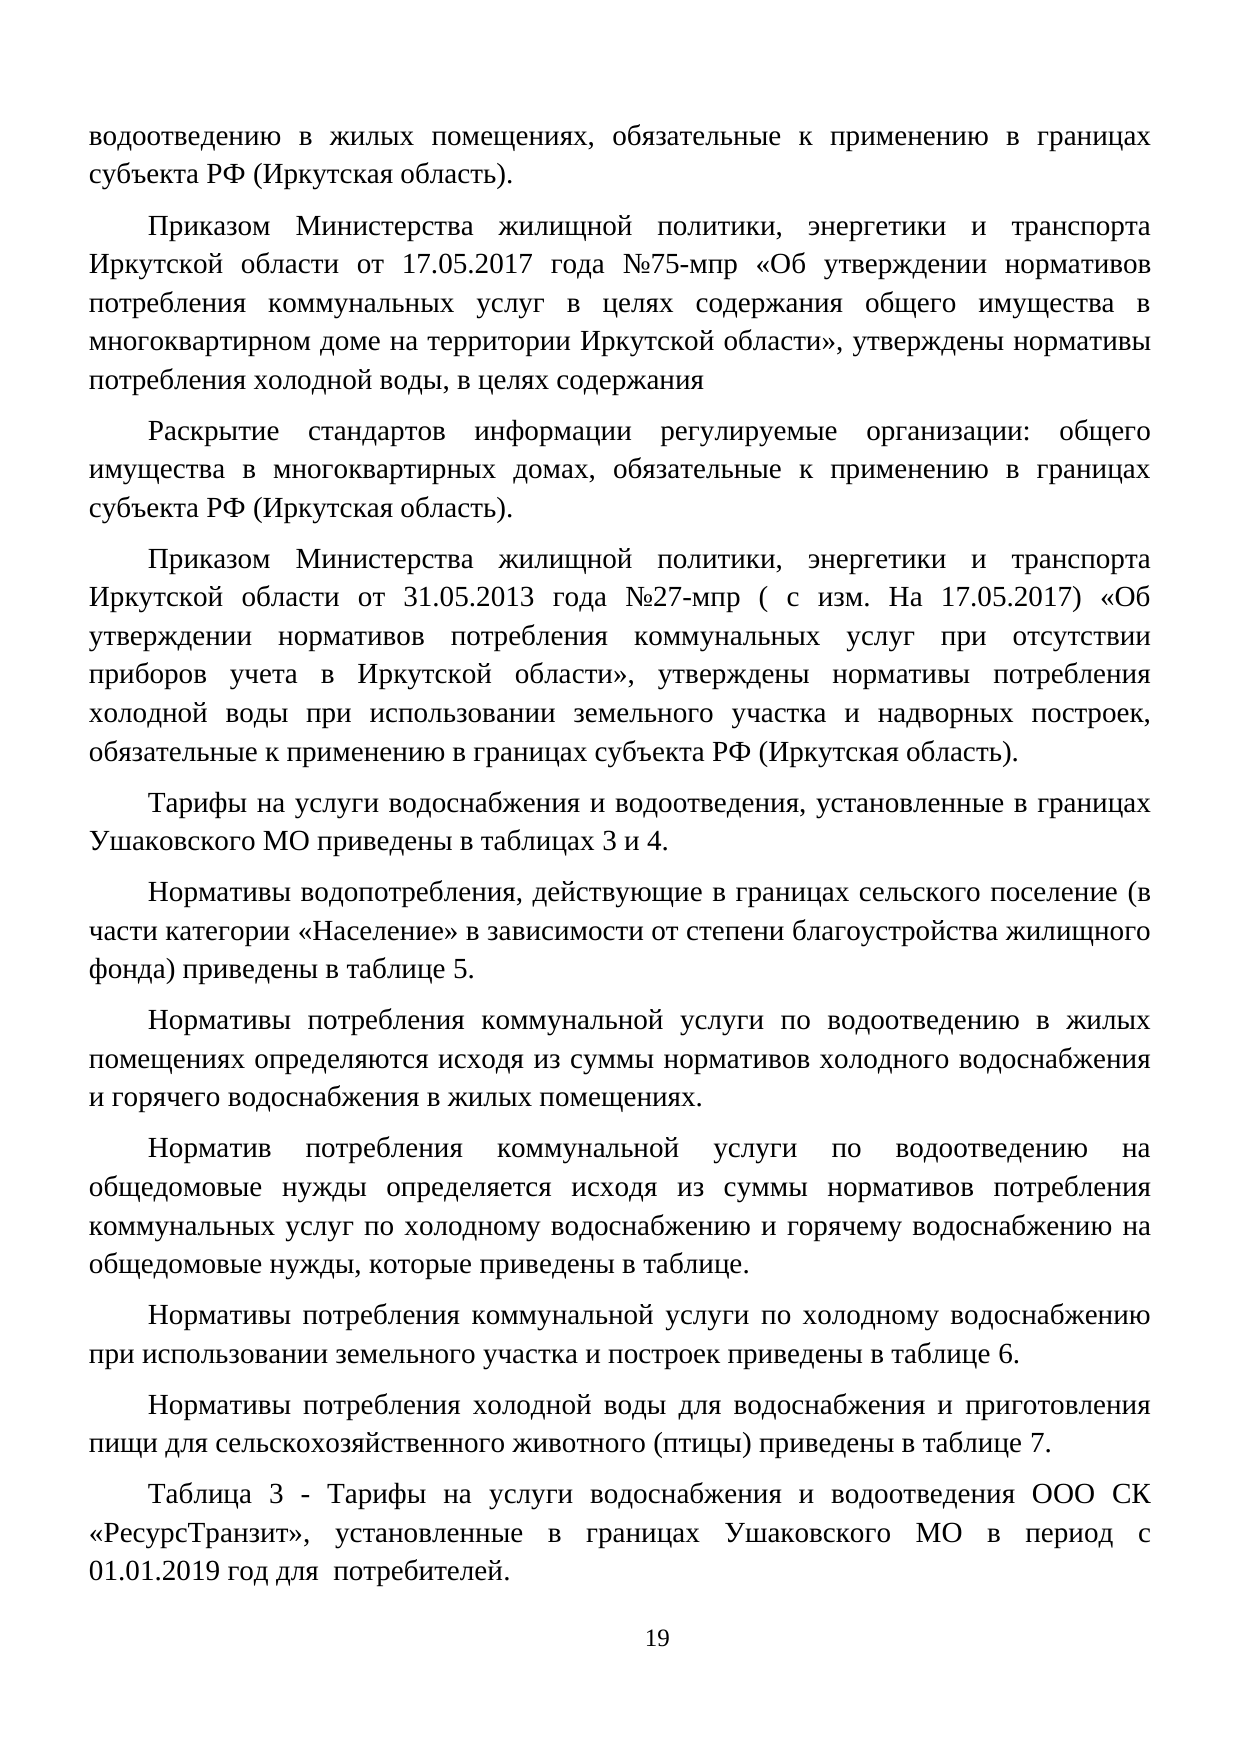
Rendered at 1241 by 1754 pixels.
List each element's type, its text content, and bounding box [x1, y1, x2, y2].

text Таблица 3 - Тарифы на услуги водоснабжения и водоотведения ООО СК «РесурсТранзит», установленные в границах Ушаковского МО в период с 01.01.2019 год для потребителей. [89, 1476, 1152, 1587]
text Тарифы на услуги водоснабжения и водоотведения, установленные в границах Ушаковского МО приведены в таблицах 3 и 4. [89, 785, 1152, 857]
text Норматив потребления коммунальной услуги по водоотведению на общедомовые нужды определяется исходя из суммы нормативов потребления коммунальных услуг по холодному водоснабжению и горячему водоснабжению на общедомовые нужды, которые приведены в таблице. [89, 1131, 1152, 1280]
text Нормативы потребления коммунальной услуги по холодному водоснабжению при использовании земельного участка и построек приведены в таблице 6. [89, 1297, 1152, 1369]
text Нормативы потребления холодной воды для водоснабжения и приготовления пищи для сельскохозяйственного животного (птицы) приведены в таблице 7. [89, 1387, 1152, 1459]
text Приказом Министерства жилищной политики, энергетики и транспорта Иркутской области от 17.05.2017 года №75-мпр «Об утверждении нормативов потребления коммунальных услуг в целях содержания общего имущества в многоквартирном доме на территории Иркутской области», утверждены нормативы потребления холодной воды, в целях содержания [89, 208, 1152, 395]
text Нормативы водопотребления, действующие в границах сельского поселение (в части категории «Население» в зависимости от степени благоустройства жилищного фонда) приведены в таблице 5. [89, 874, 1152, 985]
text Нормативы потребления коммунальной услуги по водоотведению в жилых помещениях определяются исходя из суммы нормативов холодного водоснабжения и горячего водоснабжения в жилых помещениях. [89, 1002, 1152, 1113]
text Приказом Министерства жилищной политики, энергетики и транспорта Иркутской области от 31.05.2013 года №27-мпр ( с изм. На 17.05.2017) «Об утверждении нормативов потребления коммунальных услуг при отсутствии приборов учета в Иркутской области», утверждены нормативы потребления холодной воды при использовании земельного участка и надворных построек, обязательные к применению в границах субъекта РФ (Иркутская область). [89, 541, 1152, 767]
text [89, 118, 1152, 190]
text Раскрытие стандартов информации регулируемые организации: общего имущества в многоквартирных домах, обязательные к применению в границах субъекта РФ (Иркутская область). [89, 413, 1152, 523]
